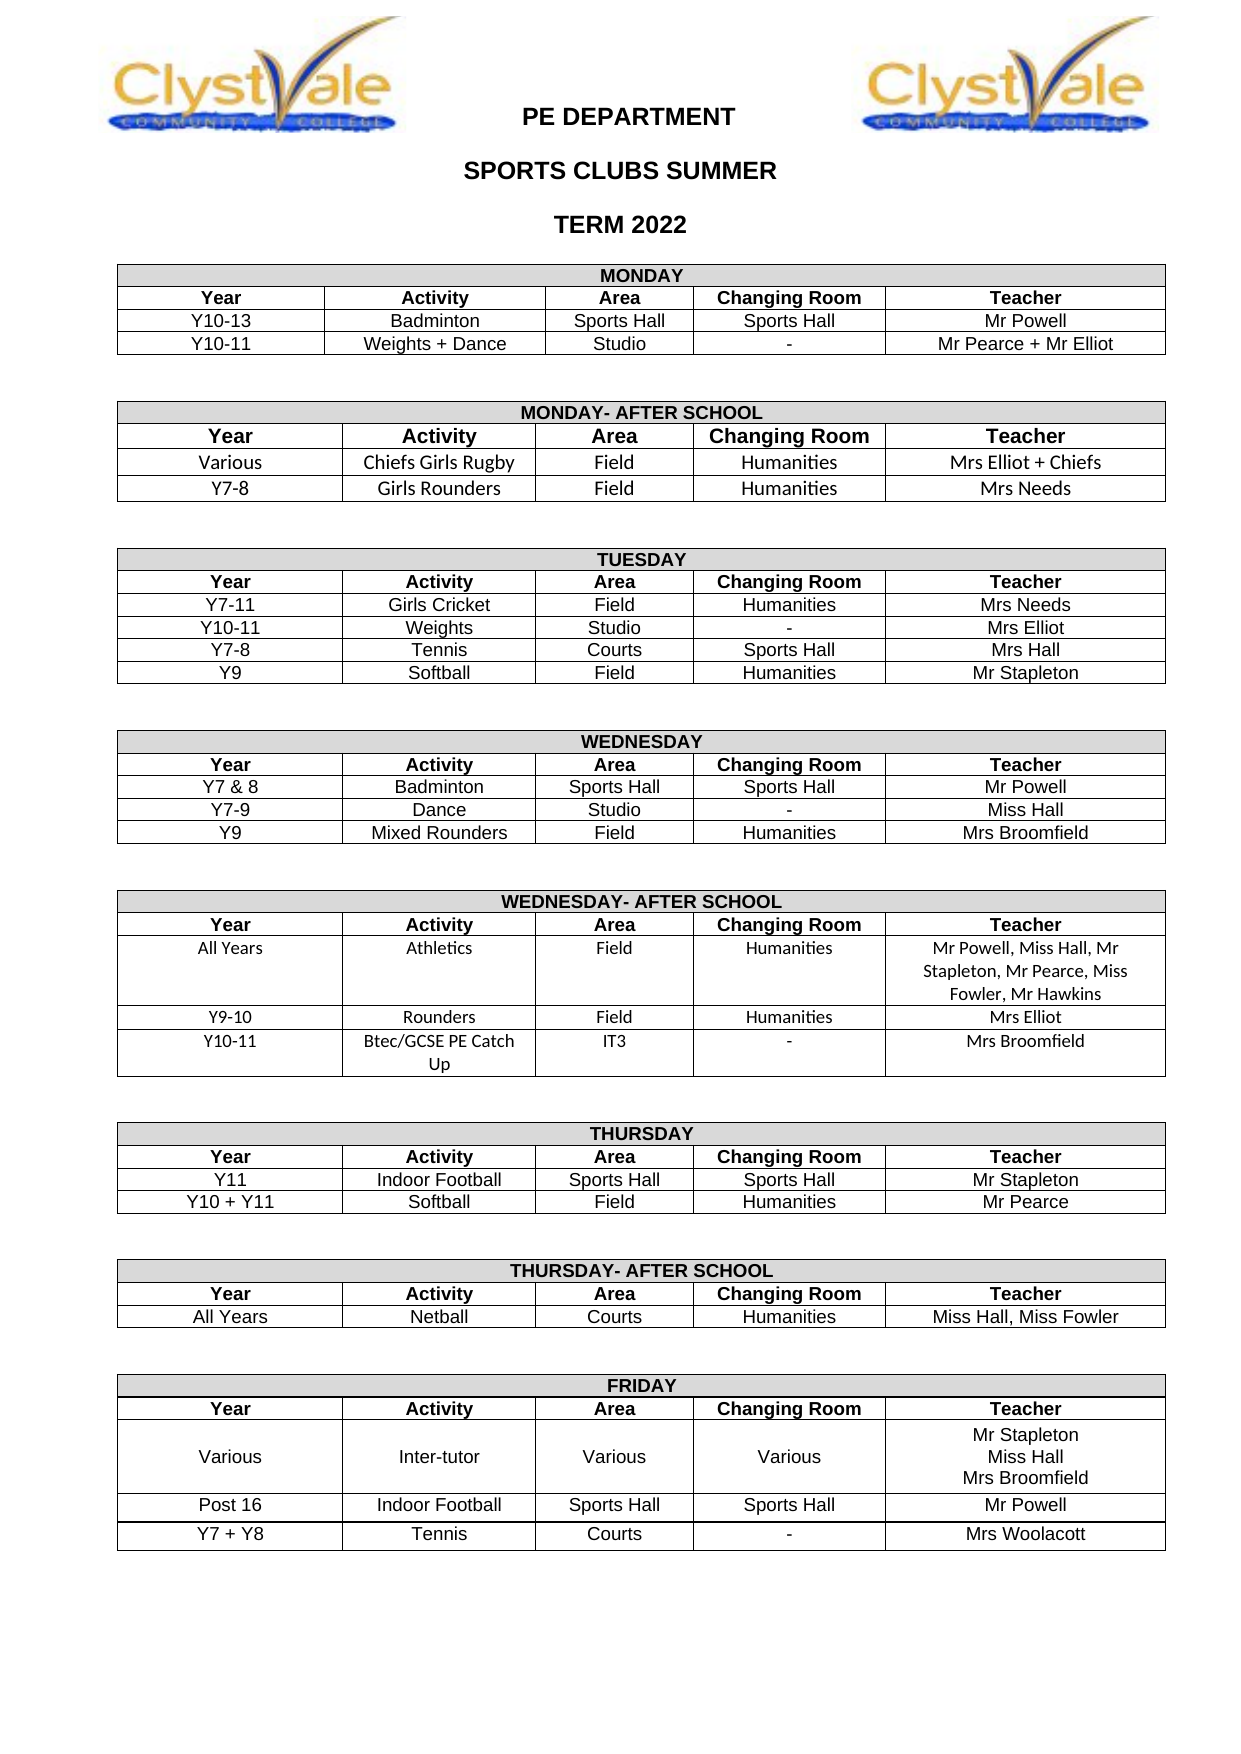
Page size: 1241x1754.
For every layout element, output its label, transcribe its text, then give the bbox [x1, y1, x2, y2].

table_cell Netball [343, 1306, 535, 1327]
table_cell Changing Room [694, 287, 885, 309]
table_cell Year [118, 1398, 342, 1419]
table_cell Mr Powell [886, 776, 1165, 798]
table_cell Teacher [886, 424, 1165, 448]
table_cell Changing Room [694, 424, 885, 448]
table_cell Indoor Football [343, 1494, 535, 1521]
table_cell Year [118, 287, 324, 309]
table_cell Activity [343, 1283, 535, 1304]
table_cell Area [536, 913, 693, 935]
table_cell Y7-9 [118, 799, 342, 820]
table_cell Field [536, 476, 693, 501]
table_cell Tennis [343, 639, 535, 661]
table_cell Area [536, 424, 693, 448]
table_cell Field [536, 821, 693, 843]
table_cell Area [536, 571, 693, 593]
table_cell Area [546, 287, 693, 309]
table_cell Mr Pearce [886, 1191, 1165, 1213]
table_cell Y7 + Y8 [118, 1523, 342, 1550]
table_cell Mrs Needs [886, 594, 1165, 616]
table_cell Y10-11 [118, 332, 324, 354]
table_cell Weights [343, 617, 535, 638]
table_cell Indoor Football [343, 1169, 535, 1190]
table_cell Y10 + Y11 [118, 1191, 342, 1213]
table_cell Changing Room [694, 1146, 885, 1167]
table_cell Sports Hall [694, 1169, 885, 1190]
table_cell Teacher [886, 287, 1165, 309]
table_cell Year [118, 913, 342, 935]
table_cell Area [536, 754, 693, 775]
table_cell Mrs Hall [886, 639, 1165, 661]
table_cell Y10-11 [118, 617, 342, 638]
table_cell Activity [343, 1146, 535, 1167]
table_cell Various [118, 1420, 342, 1493]
table_cell Activity [343, 1398, 535, 1419]
table_cell Field [536, 1191, 693, 1213]
table_cell Y10-13 [118, 310, 324, 331]
table_cell Activity [325, 287, 545, 309]
table_cell Humanities [694, 1191, 885, 1213]
table_cell Area [536, 1146, 693, 1167]
table_cell Area [536, 1283, 693, 1304]
table_cell Girls Rounders [343, 476, 535, 501]
table_cell Humanities [694, 1006, 885, 1029]
table_cell Teacher [886, 1283, 1165, 1304]
table_cell Various [536, 1420, 693, 1493]
table_cell Mr Pearce + Mr Elliot [886, 332, 1165, 354]
table_cell - [694, 332, 885, 354]
table_cell Activity [343, 754, 535, 775]
picture [850, 16, 1158, 131]
table_cell Mr Stapleton Miss Hall Mrs Broomfield [886, 1420, 1165, 1493]
table_cell Teacher [886, 571, 1165, 593]
table_cell - [694, 617, 885, 638]
table_cell Teacher [886, 1146, 1165, 1167]
table_cell Changing Room [694, 571, 885, 593]
table_cell Badminton [343, 776, 535, 798]
table_cell Y7-8 [118, 476, 342, 501]
text SPORTS CLUBS SUMMER [150, 156, 1090, 184]
table_cell All Years [118, 1306, 342, 1327]
table_cell Humanities [694, 936, 885, 1005]
table_cell Y10-11 [118, 1030, 342, 1076]
table_cell Courts [536, 639, 693, 661]
table_cell Field [536, 449, 693, 474]
table_cell Studio [546, 332, 693, 354]
table_cell Dance [343, 799, 535, 820]
table_cell Y7-8 [118, 639, 342, 661]
table_cell Sports Hall [694, 639, 885, 661]
table_cell Mrs Broomfield [886, 821, 1165, 843]
table_cell Mr Powell [886, 1494, 1165, 1521]
table_cell Y11 [118, 1169, 342, 1190]
text TERM 2022 [150, 209, 1090, 238]
table_cell Year [118, 754, 342, 775]
table_cell Mrs Needs [886, 476, 1165, 501]
table_cell Mrs Elliot + Chiefs [886, 449, 1165, 474]
table_cell - [694, 1523, 885, 1550]
table_cell Courts [536, 1523, 693, 1550]
table_cell Changing Room [694, 1283, 885, 1304]
table_cell Humanities [694, 662, 885, 683]
table_cell Teacher [886, 754, 1165, 775]
table_cell Miss Hall, Miss Fowler [886, 1306, 1165, 1327]
table_cell Various [694, 1420, 885, 1493]
table_cell Year [118, 424, 342, 448]
table_cell Girls Cricket [343, 594, 535, 616]
table_cell Inter-tutor [343, 1420, 535, 1493]
table_cell Humanities [694, 476, 885, 501]
table_header WEDNESDAY- AFTER SCHOOL [118, 891, 1165, 912]
table_cell Mr Powell, Miss Hall, Mr Stapleton, Mr Pearce, Miss Fowler, Mr Hawkins [886, 936, 1165, 1005]
table_cell Sports Hall [536, 1494, 693, 1521]
table_cell Post 16 [118, 1494, 342, 1521]
table_cell Field [536, 594, 693, 616]
table_cell Courts [536, 1306, 693, 1327]
table_header MONDAY- AFTER SCHOOL [118, 402, 1165, 423]
table_cell Activity [343, 913, 535, 935]
table_cell Miss Hall [886, 799, 1165, 820]
table_cell Mr Stapleton [886, 1169, 1165, 1190]
table_header MONDAY [118, 265, 1165, 286]
table_header THURSDAY- AFTER SCHOOL [118, 1260, 1165, 1282]
table_cell Year [118, 571, 342, 593]
table_cell Activity [343, 424, 535, 448]
table_cell Y7-11 [118, 594, 342, 616]
table_cell Btec/GCSE PE Catch Up [343, 1030, 535, 1076]
table_cell Year [118, 1283, 342, 1304]
table_cell Humanities [694, 1306, 885, 1327]
table_cell Year [118, 1146, 342, 1167]
table_cell Mixed Rounders [343, 821, 535, 843]
table_cell Tennis [343, 1523, 535, 1550]
table_cell Y9-10 [118, 1006, 342, 1029]
table_cell Sports Hall [536, 776, 693, 798]
table_cell - [694, 799, 885, 820]
table_cell Mr Stapleton [886, 662, 1165, 683]
table_cell Mr Powell [886, 310, 1165, 331]
table_cell Sports Hall [694, 1494, 885, 1521]
table_cell Mrs Broomfield [886, 1030, 1165, 1076]
table_cell Humanities [694, 594, 885, 616]
table_cell Y7 & 8 [118, 776, 342, 798]
table_cell Chiefs Girls Rugby [343, 449, 535, 474]
table_cell Humanities [694, 821, 885, 843]
table_cell Mrs Elliot [886, 1006, 1165, 1029]
table_cell Softball [343, 662, 535, 683]
text PE DEPARTMENT [405, 102, 850, 131]
table_header THURSDAY [118, 1123, 1165, 1145]
table_cell Studio [536, 617, 693, 638]
table_cell - [694, 1030, 885, 1076]
table_cell Studio [536, 799, 693, 820]
table_cell Field [536, 936, 693, 1005]
table_header TUESDAY [118, 549, 1165, 570]
table_cell Sports Hall [694, 776, 885, 798]
table_cell Changing Room [694, 913, 885, 935]
table_cell Changing Room [694, 1398, 885, 1419]
table_cell Sports Hall [546, 310, 693, 331]
table_cell IT3 [536, 1030, 693, 1076]
table_cell Sports Hall [536, 1169, 693, 1190]
table_cell Area [536, 1398, 693, 1419]
table_cell Humanities [694, 449, 885, 474]
table_cell Mrs Woolacott [886, 1523, 1165, 1550]
table_cell Rounders [343, 1006, 535, 1029]
table_cell Activity [343, 571, 535, 593]
picture [96, 16, 405, 131]
table_cell Sports Hall [694, 310, 885, 331]
table_cell Y9 [118, 821, 342, 843]
table_cell Various [118, 449, 342, 474]
table_cell Field [536, 1006, 693, 1029]
table_cell Teacher [886, 913, 1165, 935]
table_header FRIDAY [118, 1375, 1165, 1396]
table_cell Mrs Elliot [886, 617, 1165, 638]
table_cell All Years [118, 936, 342, 1005]
table_cell Athletics [343, 936, 535, 1005]
table_cell Field [536, 662, 693, 683]
table_cell Teacher [886, 1398, 1165, 1419]
table_cell Badminton [325, 310, 545, 331]
table_cell Softball [343, 1191, 535, 1213]
table_cell Weights + Dance [325, 332, 545, 354]
table_cell Changing Room [694, 754, 885, 775]
table_cell Y9 [118, 662, 342, 683]
table_header WEDNESDAY [118, 731, 1165, 753]
